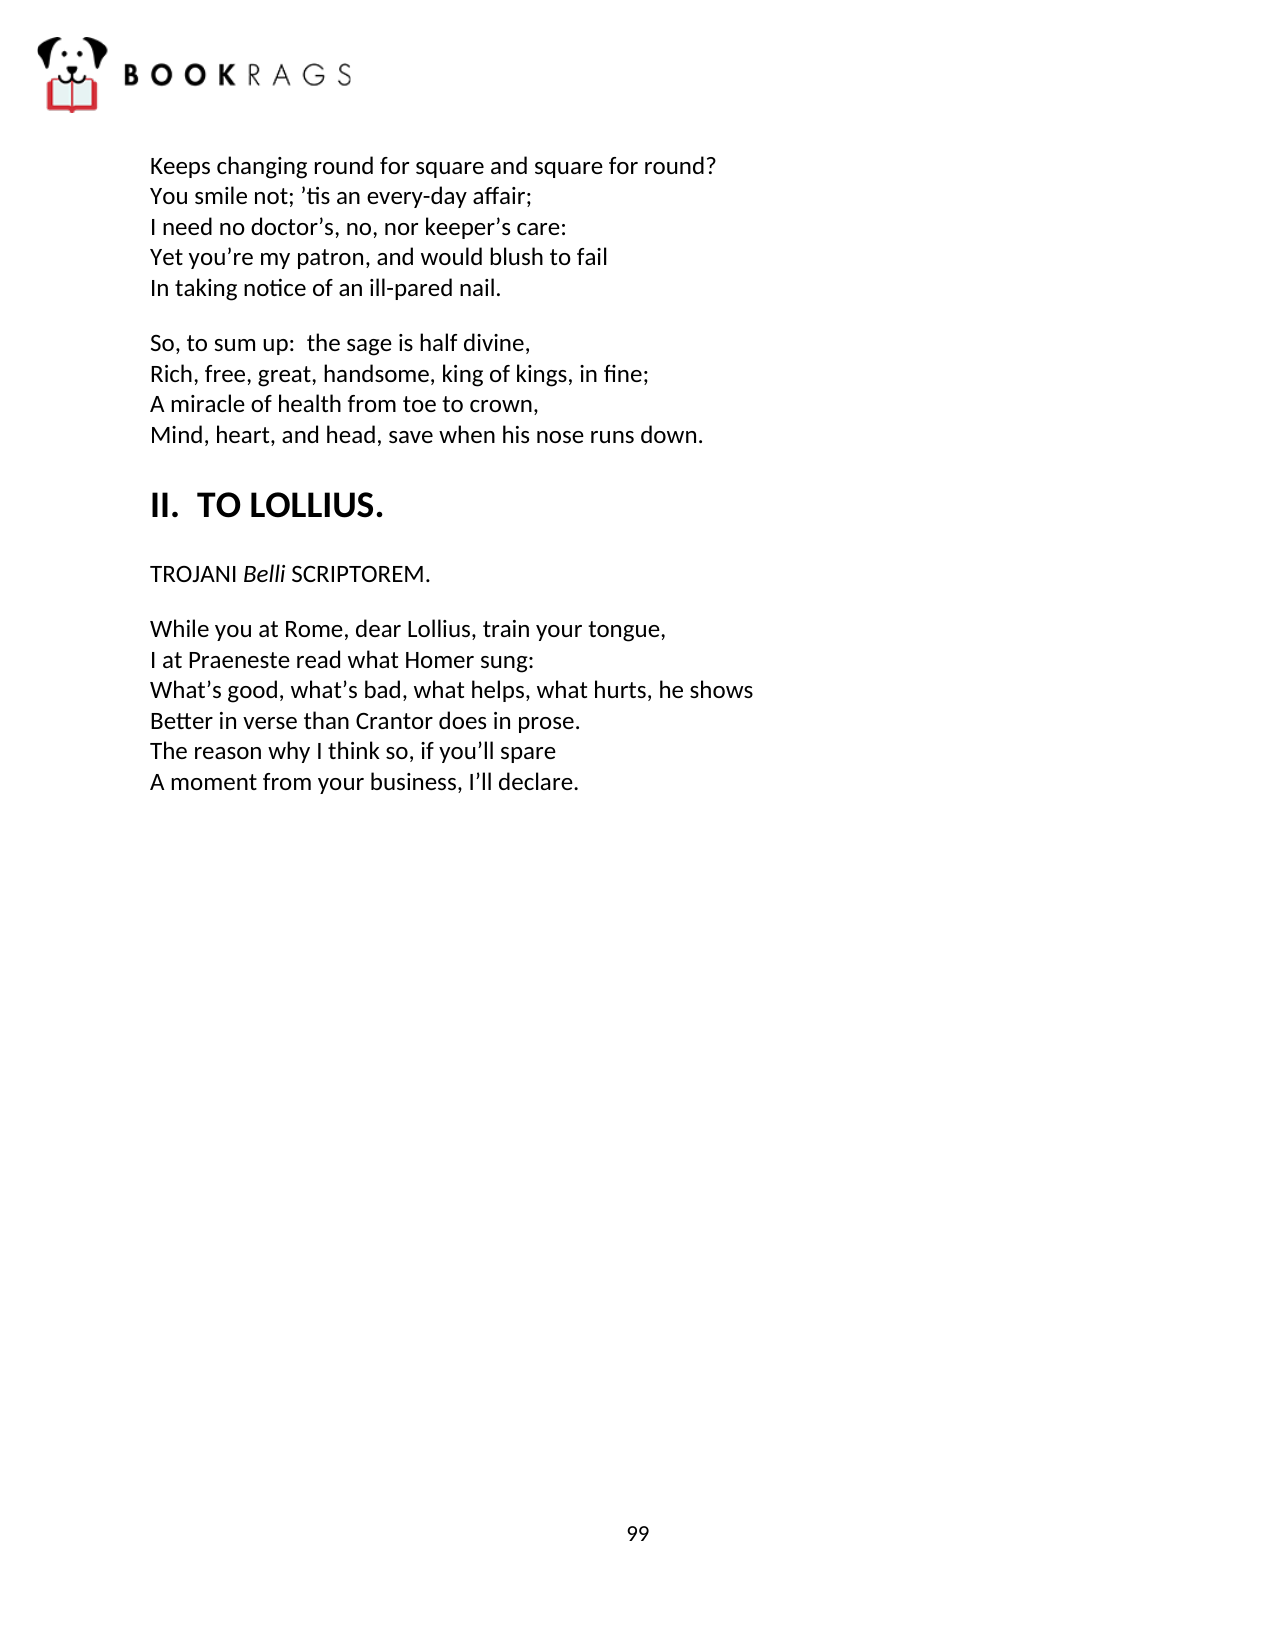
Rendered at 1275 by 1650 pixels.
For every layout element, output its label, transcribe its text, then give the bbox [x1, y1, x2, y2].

text II. TO LOLLIUS. [150, 481, 1125, 527]
text While you at Rome, dear Lollius, train your tongue, I at Praeneste read what Homer sung: What’s good, what’s bad, what helps, what hurts, he shows Better in verse than Crantor does in prose. The reason why I think so, if you’ll spare A moment from your business, I’ll declare. [150, 613, 1125, 796]
text TROJANI Belli SCRIPTOREM. [150, 558, 1125, 588]
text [150, 150, 1125, 303]
picture [37, 37, 351, 113]
text So, to sum up: the sage is half divine, Rich, free, great, handsome, king of kings, in fine; A miracle of health from toe to crown, Mind, heart, and head, save when his nose runs down. [150, 328, 1125, 450]
